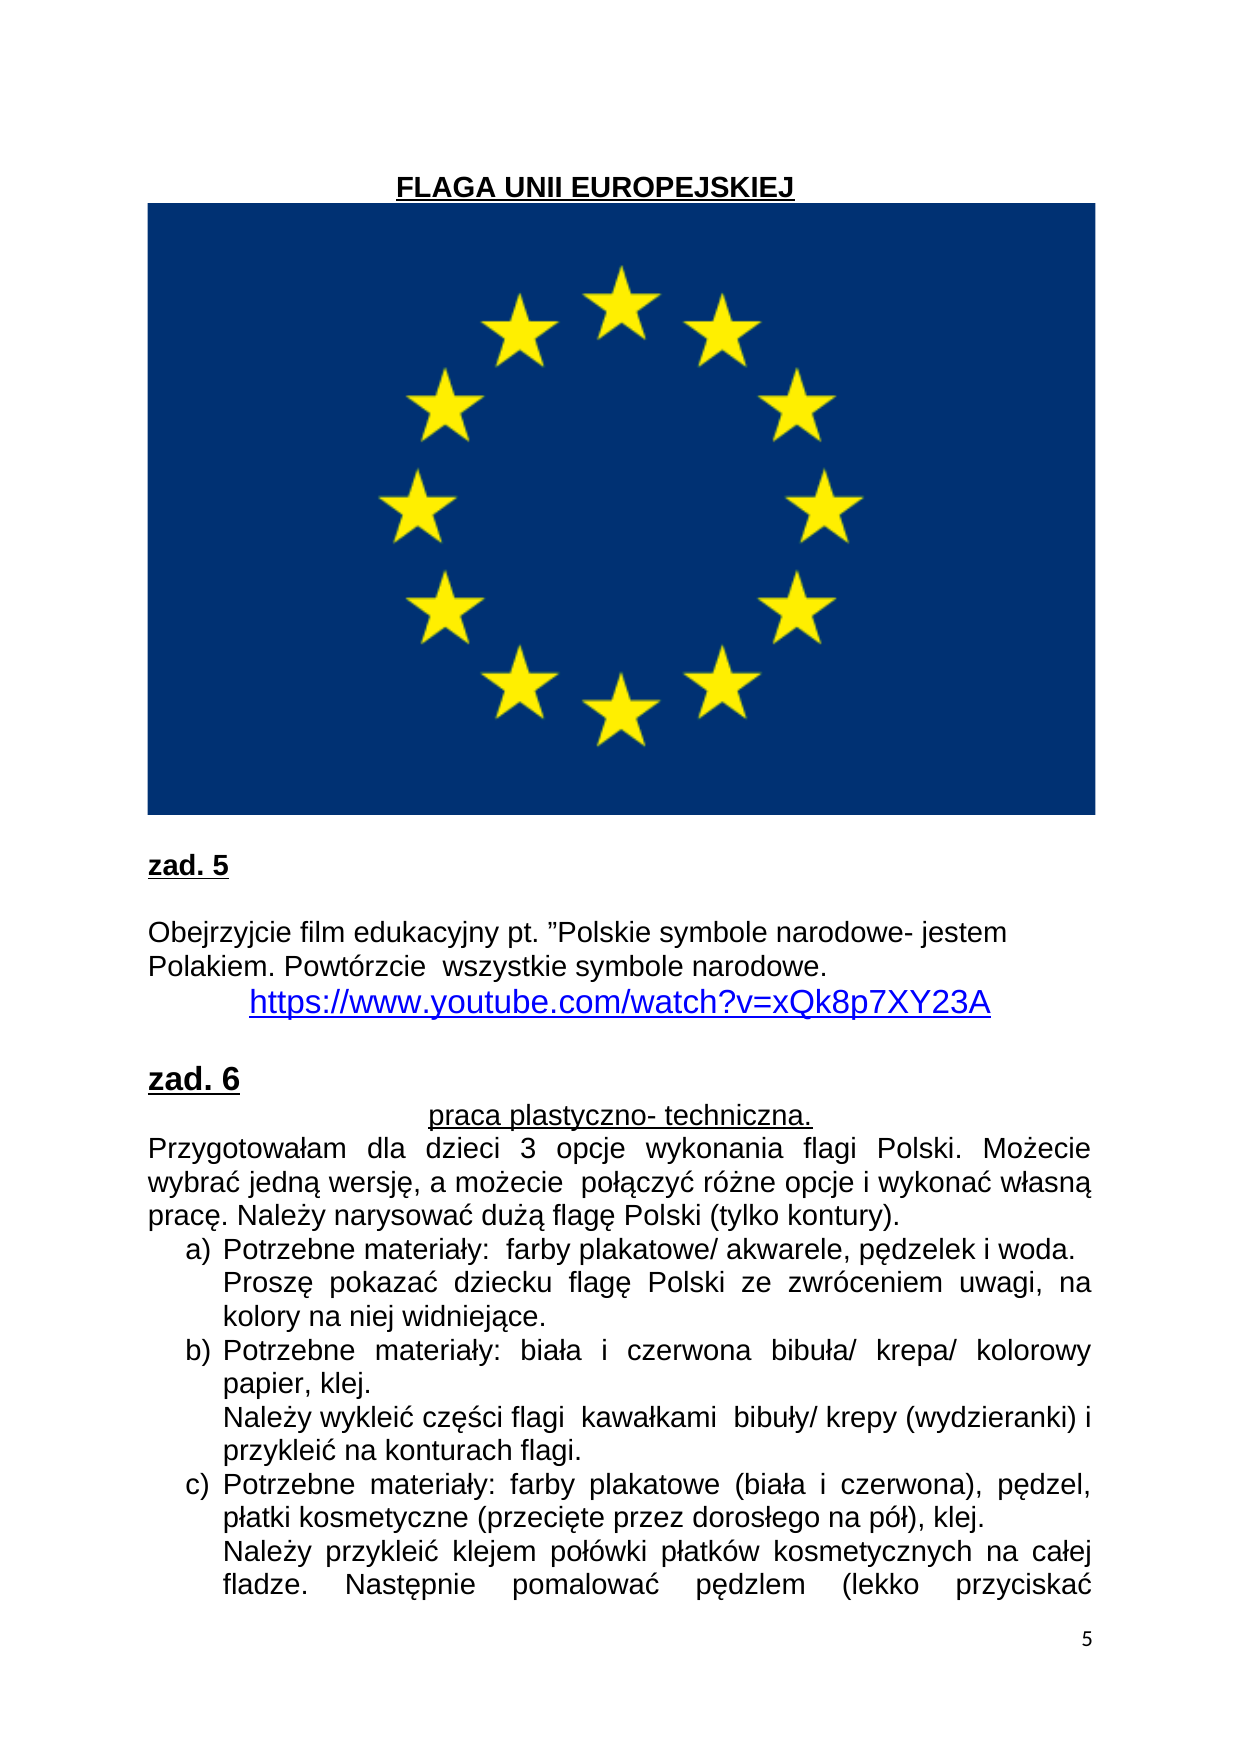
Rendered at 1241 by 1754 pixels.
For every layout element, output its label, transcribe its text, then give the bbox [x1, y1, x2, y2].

list Potrzebne materiały: farby plakatowe (biała i czerwona), pędzel, płatki kosmetyczne (przecięte przez dorosłego na pół), klej. [185, 1467, 1093, 1534]
text zad. 5 [148, 848, 1093, 882]
text Przygotowałam dla dzieci 3 opcje wykonania flagi Polski. Możecie wybrać jedną wersję, a możecie połączyć różne opcje i wykonać własną pracę. Należy narysować dużą flagę Polski (tylko kontury). [148, 1131, 1093, 1232]
list Potrzebne materiały: biała i czerwona bibuła/ krepa/ kolorowy papier, klej. [185, 1333, 1093, 1400]
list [223, 1534, 1093, 1601]
picture [147, 203, 1096, 815]
text Obejrzyjcie film edukacyjny pt. ”Polskie symbole narodowe- jestem Polakiem. Powtórzcie wszystkie symbole narodowe. [148, 915, 1093, 982]
text FLAGA UNII EUROPEJSKIEJ [148, 148, 1093, 203]
list Potrzebne materiały: farby plakatowe/ akwarele, pędzelek i woda. [185, 1232, 1093, 1266]
text zad. 6 [148, 1059, 1093, 1098]
list Należy wykleić części flagi kawałkami bibuły/ krepy (wydzieranki) i przykleić na konturach flagi. [223, 1400, 1093, 1467]
text https://www.youtube.com/watch?v=xQk8p7XY23A [148, 982, 1093, 1021]
text praca plastyczno- techniczna. [148, 1098, 1093, 1131]
list Proszę pokazać dziecku flagę Polski ze zwróceniem uwagi, na kolory na niej widniejące. [223, 1266, 1093, 1333]
